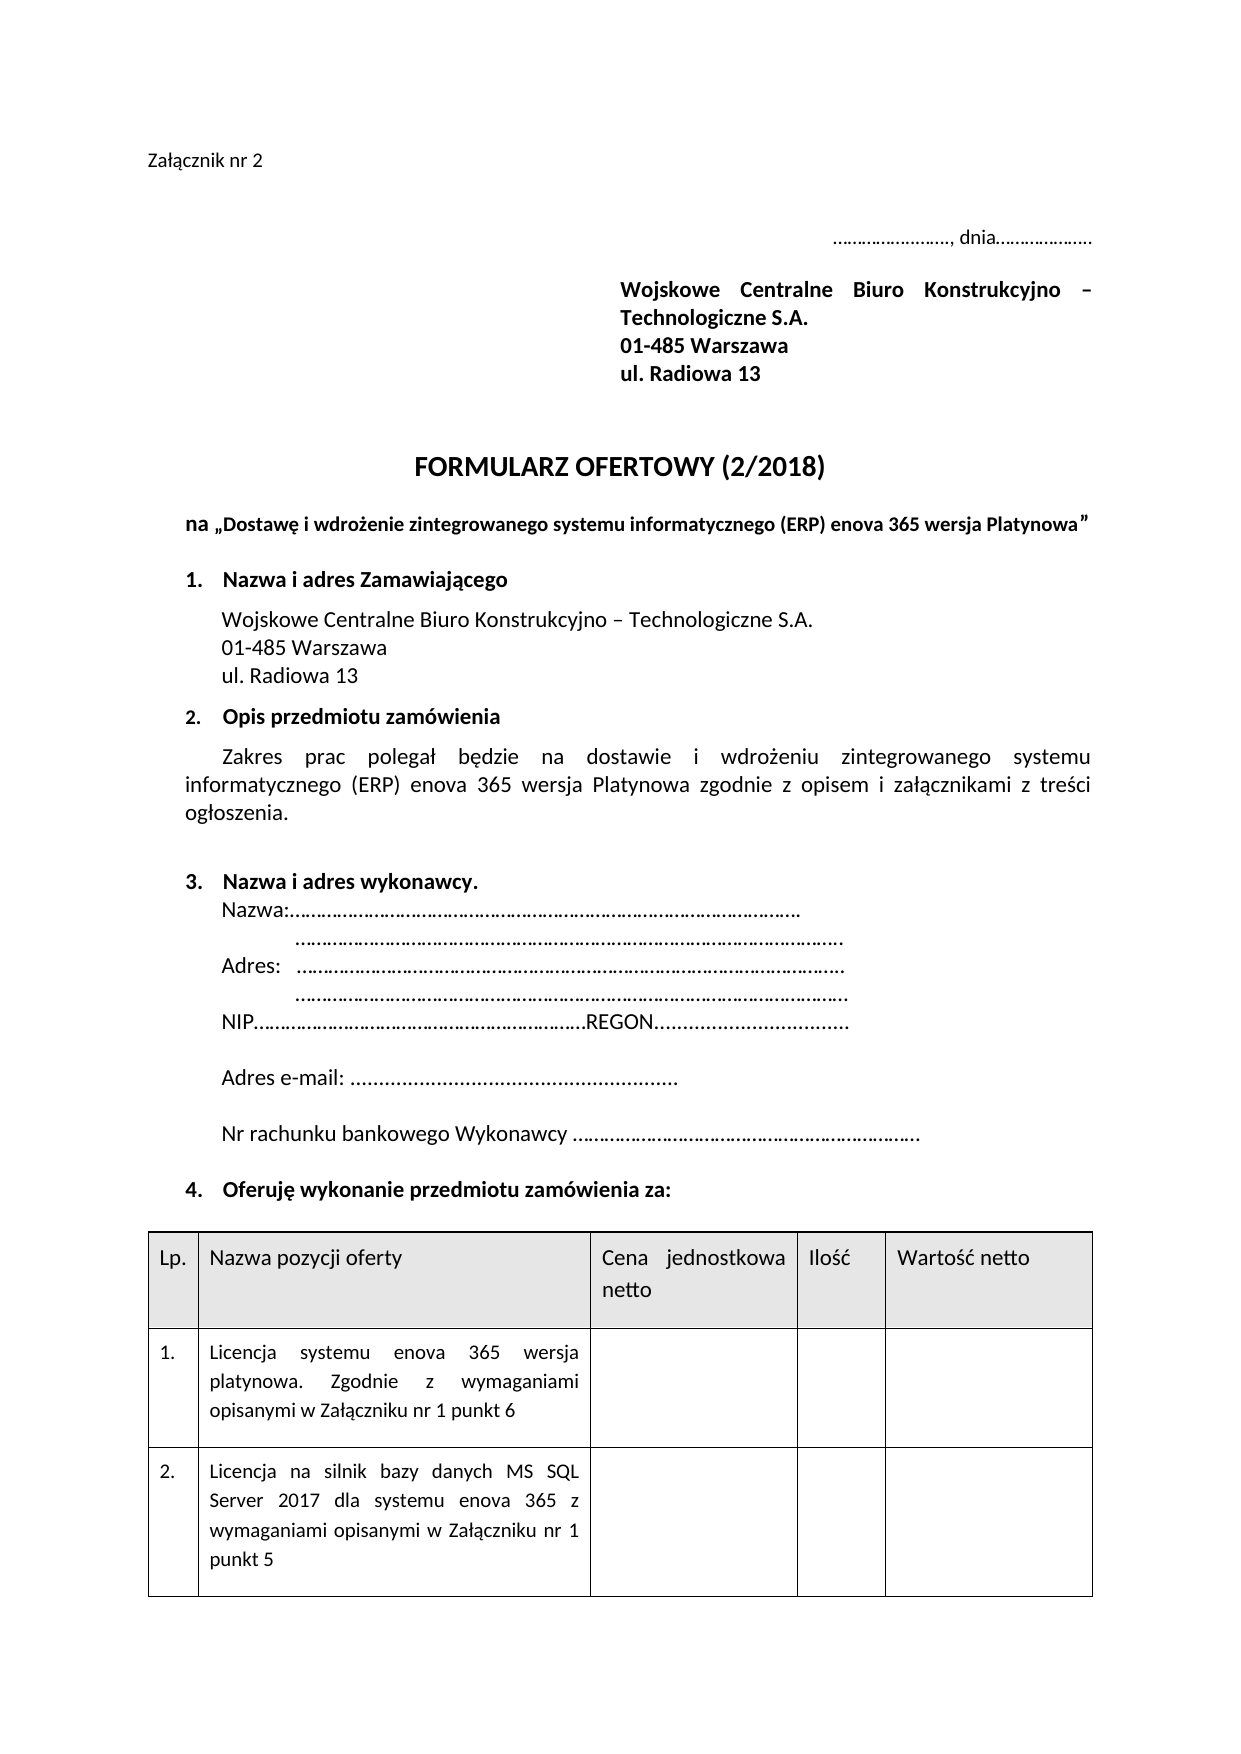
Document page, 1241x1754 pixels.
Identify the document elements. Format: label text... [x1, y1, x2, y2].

text ……………..……., dnia……………….. [148, 224, 1093, 249]
text 01-485 Warszawa [620, 331, 1093, 359]
table_header Cena jednostkowa netto [591, 1233, 797, 1327]
table_header Wartość netto [886, 1233, 1092, 1327]
text Załącznik nr 2 [148, 148, 1093, 173]
text 01-485 Warszawa [221, 633, 1093, 661]
text Nr rachunku bankowego Wykonawcy ………………………………………………………… [221, 1119, 1093, 1147]
table_cell [798, 1448, 885, 1596]
subtitle FORMULARZ OFERTOWY (2/2018) [148, 448, 1093, 483]
table_header Lp. [149, 1233, 198, 1327]
subtitle Nazwa i adres Zamawiającego [185, 565, 1093, 593]
subtitle Nazwa i adres wykonawcy. [185, 867, 1093, 895]
table_cell Licencja systemu enova 365 wersja platynowa. Zgodnie z wymaganiami opisanymi w Załączniku nr 1 punkt 6 [199, 1329, 590, 1447]
table_header Ilość [798, 1233, 885, 1327]
text …………………………………………………………………………………………… [221, 979, 1093, 1007]
text ul. Radiowa 13 [620, 359, 1093, 387]
text Nazwa:……………………………………………………………………………………. ………………………………………………………………………………………….. [221, 895, 1093, 951]
table_cell [886, 1448, 1092, 1596]
table_cell [591, 1448, 797, 1596]
subtitle Opis przedmiotu zamówienia [185, 702, 1093, 730]
text Adres e-mail: ......................................................... [221, 1063, 1093, 1091]
text Adres: ………………………………………………………………………………………….. [221, 951, 1093, 979]
text Wojskowe Centralne Biuro Konstrukcyjno – Technologiczne S.A. [221, 605, 1093, 633]
table_cell [886, 1329, 1092, 1447]
text ul. Radiowa 13 [221, 661, 1093, 689]
text na „Dostawę i wdrożenie zintegrowanego systemu informatycznego (ERP) enova 365 wersja Platynowa” [148, 509, 1093, 537]
table_cell 1. [149, 1329, 198, 1447]
table_header Nazwa pozycji oferty [199, 1233, 590, 1327]
table_cell 2. [149, 1448, 198, 1596]
table_cell [798, 1329, 885, 1447]
text NIP………………………………………………………REGON.................................. [221, 1007, 1093, 1035]
text Wojskowe Centralne Biuro Konstrukcyjno – Technologiczne S.A. [620, 275, 1093, 331]
table_cell Licencja na silnik bazy danych MS SQL Server 2017 dla systemu enova 365 z wymaganiami opisanymi w Załączniku nr 1 punkt 5 [199, 1448, 590, 1596]
subtitle Oferuję wykonanie przedmiotu zamówienia za: [185, 1175, 1093, 1203]
table_cell [591, 1329, 797, 1447]
text Zakres prac polegał będzie na dostawie i wdrożeniu zintegrowanego systemu informatycznego (ERP) enova 365 wersja Platynowa zgodnie z opisem i załącznikami z treści ogłoszenia. [185, 742, 1093, 827]
